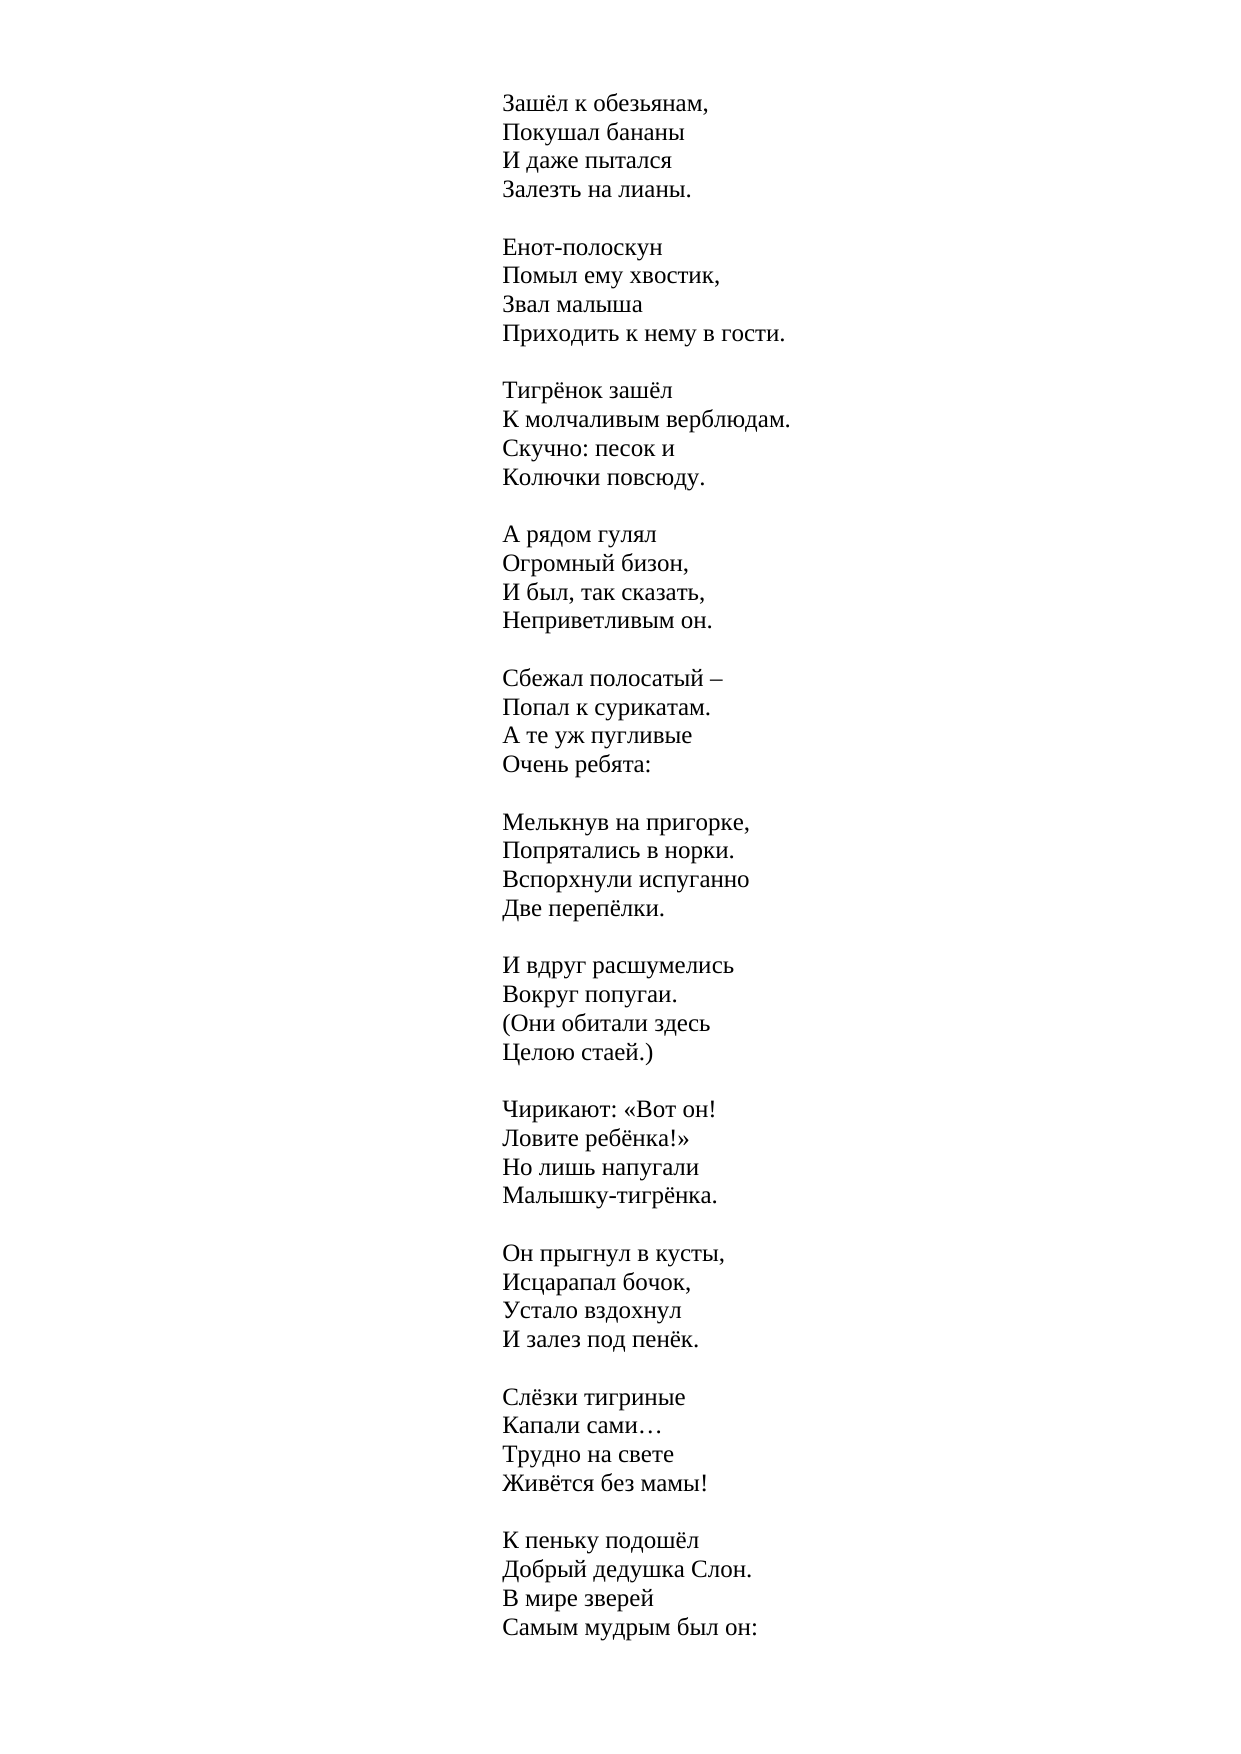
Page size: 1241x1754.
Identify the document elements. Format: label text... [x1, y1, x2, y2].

text Две перепёлки. [502, 893, 1181, 922]
text И даже пытался [502, 145, 1181, 174]
text И залез под пенёк. [502, 1324, 1181, 1353]
text Живётся без мамы! [502, 1468, 1181, 1497]
text К молчаливым верблюдам. [502, 404, 1181, 433]
text Попрятались в норки. [502, 835, 1181, 864]
text В мире зверей [502, 1583, 1181, 1612]
text Покушал бананы [502, 117, 1181, 145]
text Помыл ему хвостик, [502, 260, 1181, 289]
text Самым мудрым был он: [502, 1612, 1181, 1640]
text Вокруг попугаи. [502, 979, 1181, 1008]
text Колючки повсюду. [502, 462, 1181, 490]
text Тигрёнок зашёл [502, 375, 1181, 404]
text Капали сами… [502, 1410, 1181, 1439]
text И был, так сказать, [502, 577, 1181, 605]
text А те уж пугливые [502, 720, 1181, 749]
text Залезть на лианы. [502, 174, 1181, 203]
text Зашёл к обезьянам, [502, 88, 1181, 117]
text Неприветливым он. [502, 605, 1181, 634]
text (Они обитали здесь [502, 1008, 1181, 1037]
text И вдруг расшумелись [502, 950, 1181, 979]
text Устало вздохнул [502, 1295, 1181, 1324]
text Трудно на свете [502, 1439, 1181, 1468]
text Сбежал полосатый – [502, 663, 1181, 692]
text Целою стаей.) [502, 1037, 1181, 1065]
text Слёзки тигриные [502, 1382, 1181, 1410]
text Исцарапал бочок, [502, 1267, 1181, 1295]
text Но лишь напугали [502, 1152, 1181, 1180]
text Попал к сурикатам. [502, 692, 1181, 720]
text Приходить к нему в гости. [502, 318, 1181, 347]
text Он прыгнул в кусты, [502, 1238, 1181, 1267]
text Малышку-тигрёнка. [502, 1180, 1181, 1209]
text К пеньку подошёл [502, 1525, 1181, 1554]
text Скучно: песок и [502, 433, 1181, 462]
text Звал малыша [502, 289, 1181, 318]
text Вспорхнули испуганно [502, 864, 1181, 893]
text Енот-полоскун [502, 232, 1181, 260]
text Ловите ребёнка!» [502, 1123, 1181, 1152]
text Добрый дедушка Слон. [502, 1554, 1181, 1583]
text Чирикают: «Вот он! [502, 1094, 1181, 1123]
text А рядом гулял [502, 519, 1181, 548]
text Мелькнув на пригорке, [502, 807, 1181, 835]
text Огромный бизон, [502, 548, 1181, 577]
text Очень ребята: [502, 749, 1181, 778]
